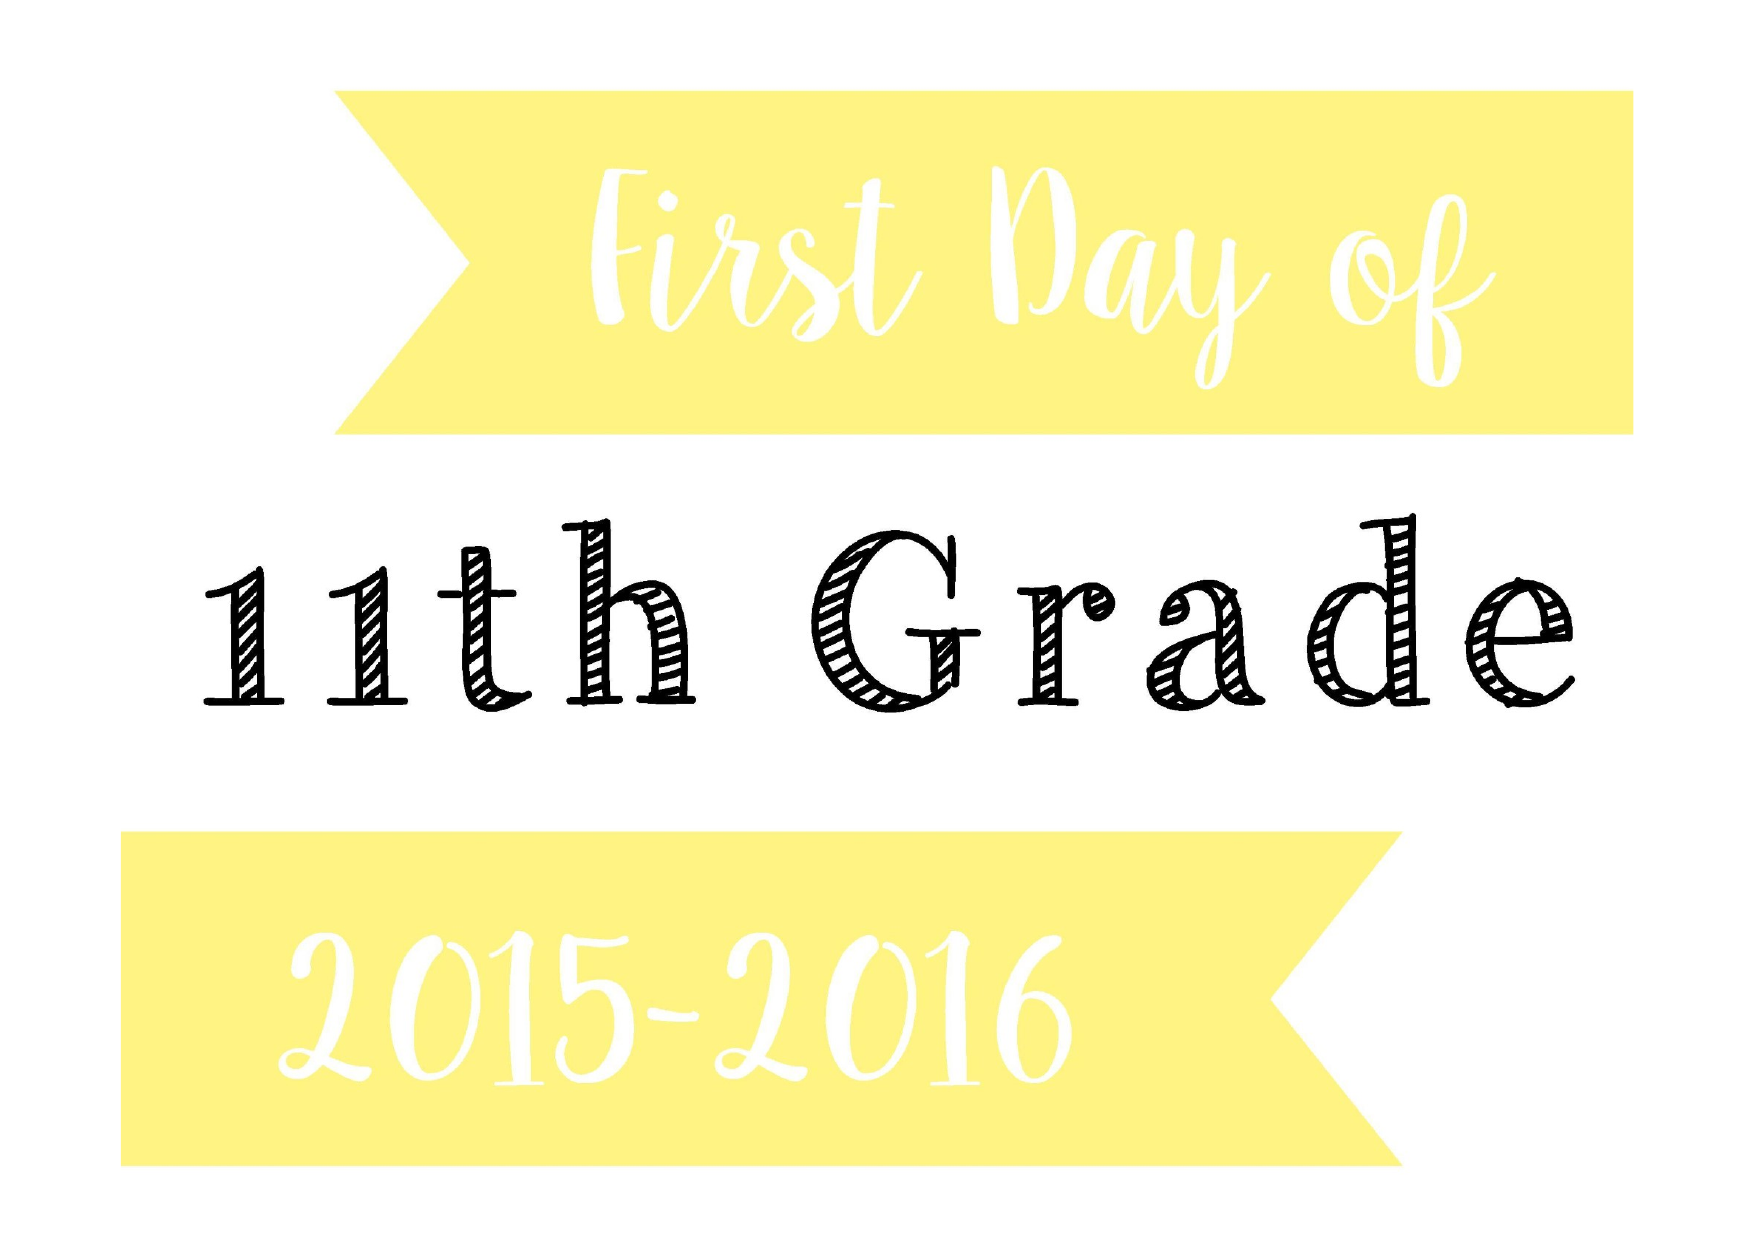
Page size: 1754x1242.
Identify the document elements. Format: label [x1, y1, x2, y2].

picture [120, 15, 1634, 1226]
